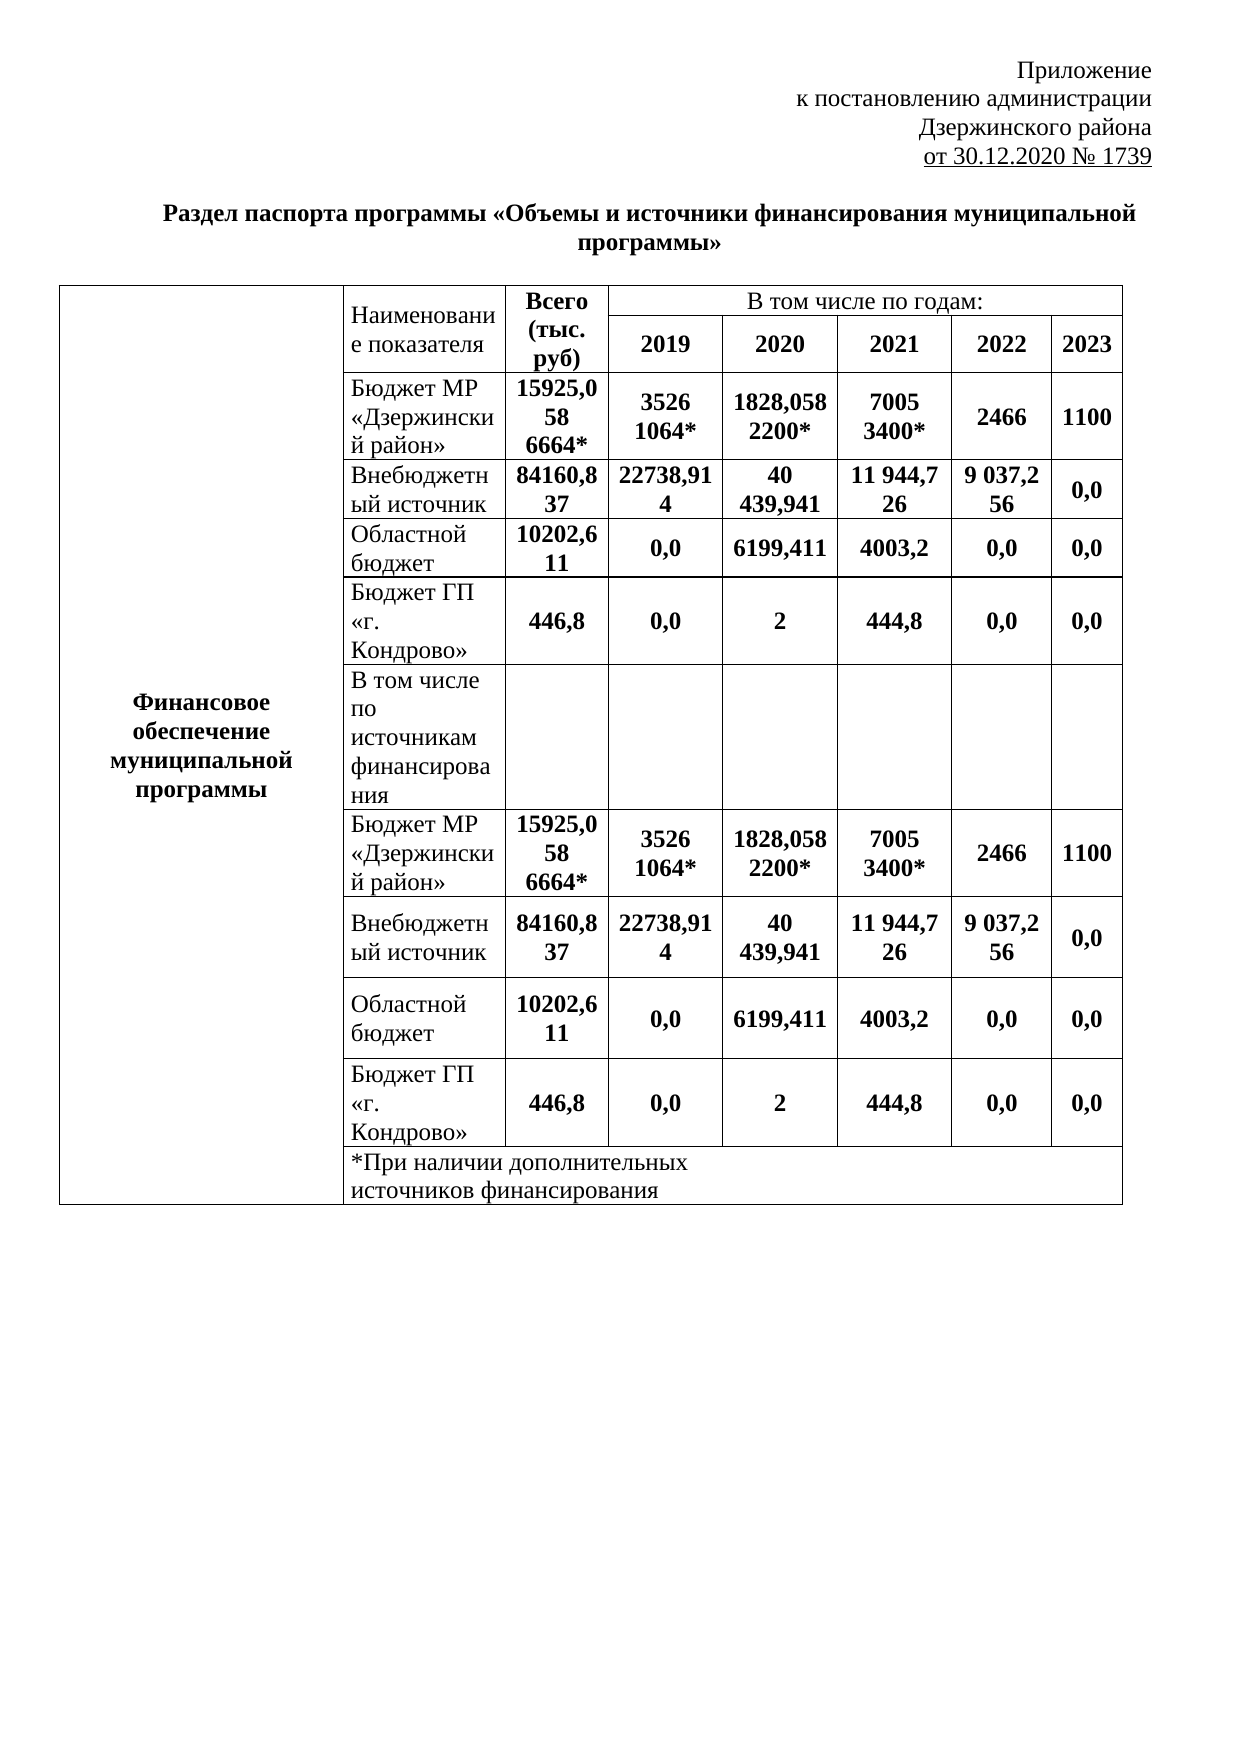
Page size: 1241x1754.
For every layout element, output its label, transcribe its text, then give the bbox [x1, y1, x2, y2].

table_cell [1052, 665, 1122, 808]
table_cell 2019 [609, 316, 722, 372]
table_cell 10202,611 [506, 978, 608, 1058]
table_cell 15925,058 6664* [506, 373, 608, 459]
table_cell В том числе по источникам финансирования [344, 665, 505, 808]
table_cell 3526 1064* [609, 810, 722, 896]
table_cell 0,0 [609, 578, 722, 664]
table_cell 2023 [1052, 316, 1122, 372]
table_cell 0,0 [1052, 578, 1122, 664]
text к постановлению администрации [118, 83, 1152, 112]
table_cell Областной бюджет [344, 519, 505, 576]
table_cell 11 944,726 [838, 897, 951, 977]
table_cell 0,0 [1052, 460, 1122, 518]
text Дзержинского района [118, 112, 1152, 141]
table_cell [952, 665, 1051, 808]
table_cell 22738,914 [609, 460, 722, 518]
table_cell 9 037,256 [952, 460, 1051, 518]
table_cell 0,0 [609, 978, 722, 1058]
table_cell [609, 665, 722, 808]
table_header Финансовое обеспечение муниципальной программы [60, 286, 343, 1204]
table_cell 22738,914 [609, 897, 722, 977]
table_header В том числе по годам: [609, 286, 1122, 314]
table_cell 6199,411 [723, 519, 837, 576]
table_cell 444,8 [838, 578, 951, 664]
table_cell 1100 [1052, 373, 1122, 459]
table_cell 3526 1064* [609, 373, 722, 459]
table_cell 0,0 [609, 519, 722, 576]
table_cell 4003,2 [838, 519, 951, 576]
table_cell 0,0 [1052, 1059, 1122, 1146]
table_cell Бюджет МР «Дзержинский район» [344, 810, 505, 896]
table_cell 446,8 [506, 1059, 608, 1146]
table_cell 4003,2 [838, 978, 951, 1058]
table_cell Внебюджетный источник [344, 460, 505, 518]
text Приложение [118, 55, 1152, 83]
table_cell [723, 665, 837, 808]
text от 30.12.2020 № 1739 [118, 141, 1152, 170]
table_cell 2021 [838, 316, 951, 372]
table_cell 84160,837 [506, 460, 608, 518]
table_cell 0,0 [952, 978, 1051, 1058]
table_cell 0,0 [1052, 519, 1122, 576]
table_cell 0,0 [952, 1059, 1051, 1146]
table_cell 1100 [1052, 810, 1122, 896]
table_cell 2 [723, 1059, 837, 1146]
table_cell 6199,411 [723, 978, 837, 1058]
table_cell 2466 [952, 810, 1051, 896]
table_cell 2 [723, 578, 837, 664]
table_cell 2022 [952, 316, 1051, 372]
table_cell 1828,058 2200* [723, 373, 837, 459]
table_cell 40 439,941 [723, 897, 837, 977]
table_cell Бюджет ГП «г. Кондрово» [344, 1059, 505, 1146]
table_cell 7005 3400* [838, 373, 951, 459]
table_header Всего (тыс. руб) [506, 286, 608, 372]
table_cell 84160,837 [506, 897, 608, 977]
table_cell 2466 [952, 373, 1051, 459]
table_cell 7005 3400* [838, 810, 951, 896]
table_header Наименование показателя [344, 286, 505, 372]
table_cell [723, 1147, 1122, 1204]
table_cell 444,8 [838, 1059, 951, 1146]
table_cell Бюджет ГП «г. Кондрово» [344, 578, 505, 664]
table_cell 0,0 [952, 578, 1051, 664]
table_cell 1828,058 2200* [723, 810, 837, 896]
table_cell 15925,058 6664* [506, 810, 608, 896]
table_cell 0,0 [952, 519, 1051, 576]
table_cell [506, 665, 608, 808]
table_cell 0,0 [609, 1059, 722, 1146]
table_cell 11 944,726 [838, 460, 951, 518]
table_cell *При наличии дополнительных источников финансирования [344, 1147, 723, 1204]
table_cell 9 037,256 [952, 897, 1051, 977]
table_cell 446,8 [506, 578, 608, 664]
table_cell [838, 665, 951, 808]
table_cell 10202,611 [506, 519, 608, 576]
table_cell Областной бюджет [344, 978, 505, 1058]
table_cell Внебюджетный источник [344, 897, 505, 977]
table_cell 0,0 [1052, 978, 1122, 1058]
table_cell 40 439,941 [723, 460, 837, 518]
table_cell 2020 [723, 316, 837, 372]
table_cell Бюджет МР «Дзержинский район» [344, 373, 505, 459]
table_cell 0,0 [1052, 897, 1122, 977]
text Раздел паспорта программы «Объемы и источники финансирования муниципальной программы» [118, 198, 1181, 256]
